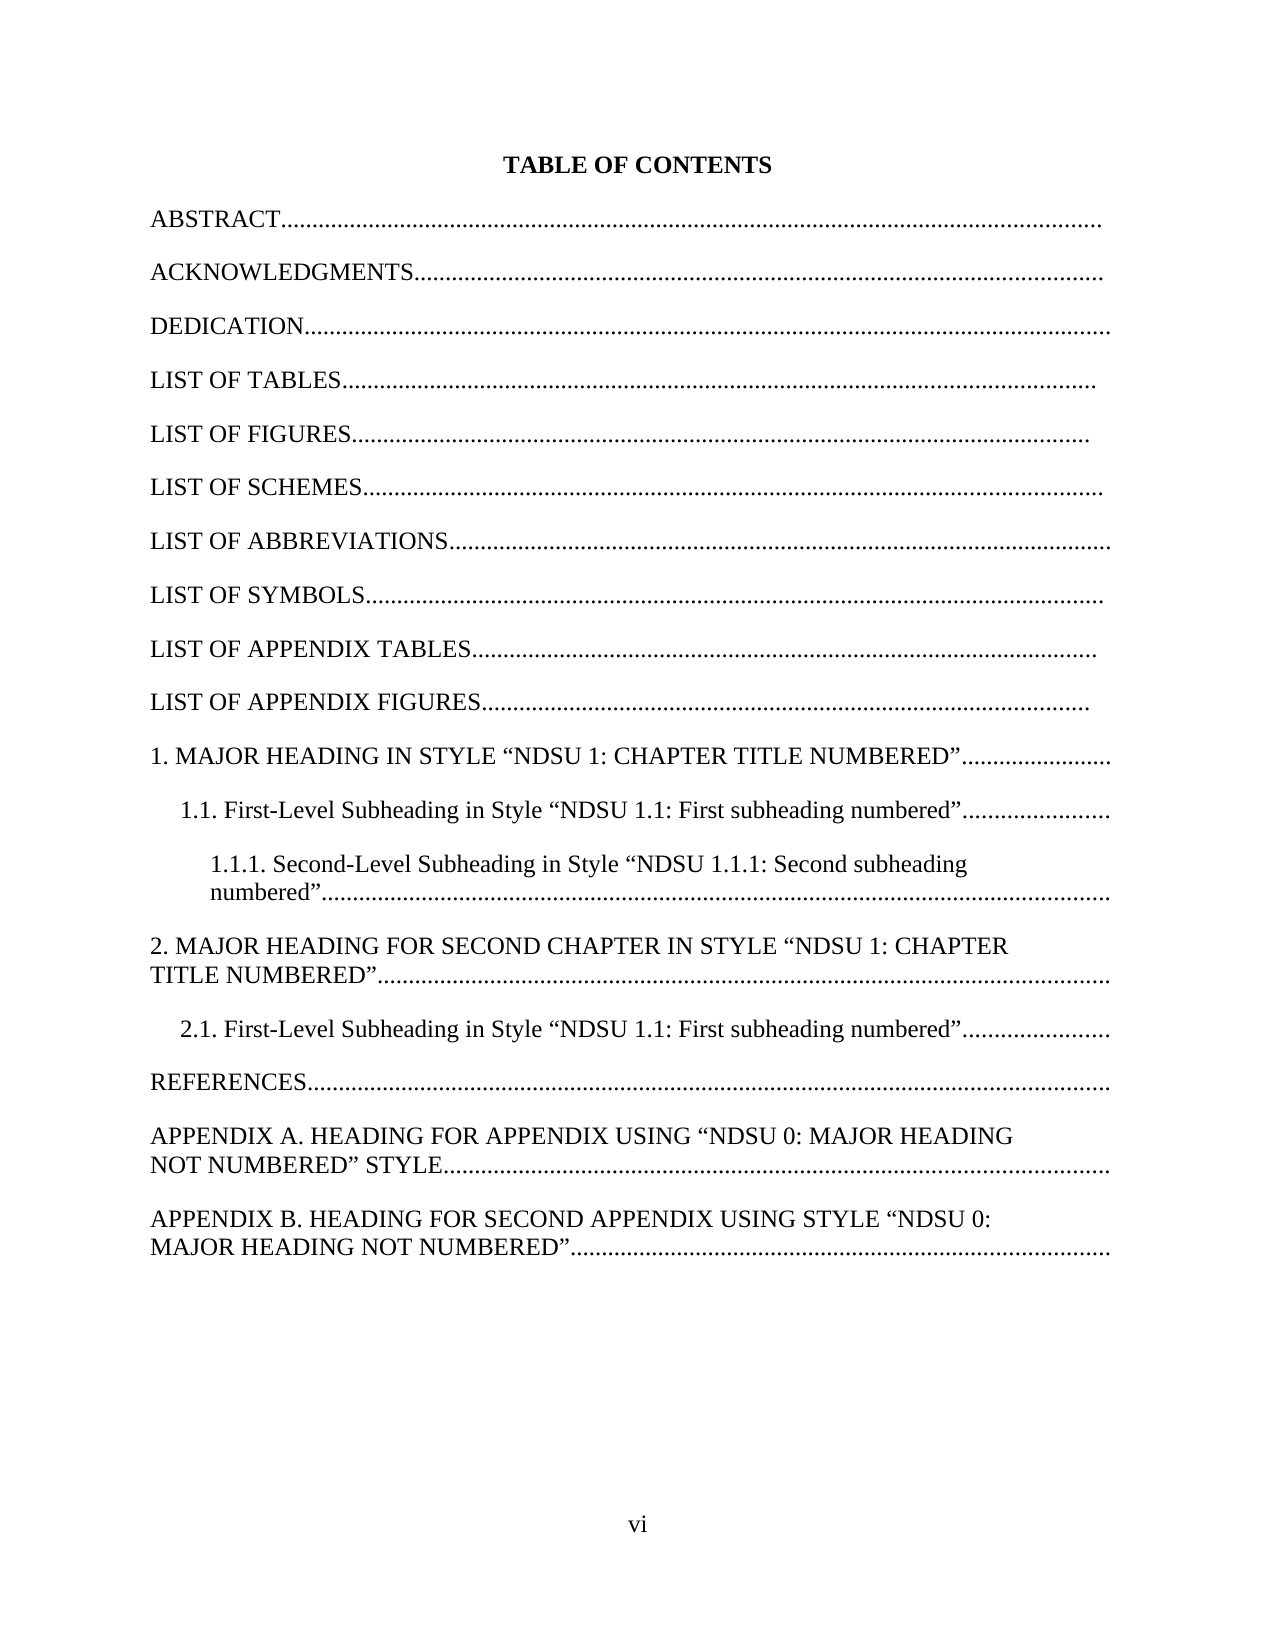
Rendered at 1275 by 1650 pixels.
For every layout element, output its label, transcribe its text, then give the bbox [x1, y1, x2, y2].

text REFERENCES 6 [150, 1067, 1050, 1096]
text APPENDIX A. HEADING FOR APPENDIX USING “NDSU 0: MAJOR HEADING NOT NUMBERED” STYLE 7 [150, 1121, 1050, 1179]
text LIST OF APPENDIX FIGURES xiii [150, 687, 1050, 716]
text 1.1. First-Level Subheading in Style “NDSU 1.1: First subheading numbered” 1 [180, 795, 1050, 824]
text LIST OF ABBREVIATIONS x [150, 526, 1050, 555]
text LIST OF FIGURES viii [150, 419, 1050, 447]
text ACKNOWLEDGMENTS iv [150, 257, 1050, 286]
text LIST OF SYMBOLS xi [150, 580, 1050, 609]
text DEDICATION v [150, 311, 1050, 340]
text 1.1.1. Second-Level Subheading in Style “NDSU 1.1.1: Second subheading numbered” 2 [210, 849, 1050, 906]
text 2. MAJOR HEADING FOR SECOND CHAPTER IN STYLE “NDSU 1: CHAPTER TITLE NUMBERED” 4 [150, 931, 1050, 989]
text APPENDIX B. HEADING FOR SECOND APPENDIX USING STYLE “NDSU 0: MAJOR HEADING NOT NUMBERED” 8 [150, 1204, 1050, 1261]
text ABSTRACT iii [150, 204, 1050, 232]
text LIST OF SCHEMES ix [150, 472, 1050, 501]
text TABLE OF CONTENTS [150, 150, 1125, 179]
text LIST OF TABLES vii [150, 365, 1050, 394]
text 1. MAJOR HEADING IN STYLE “NDSU 1: CHAPTER TITLE NUMBERED” 1 [150, 741, 1050, 770]
text LIST OF APPENDIX TABLES xii [150, 634, 1050, 662]
text 2.1. First-Level Subheading in Style “NDSU 1.1: First subheading numbered” 4 [180, 1014, 1050, 1042]
